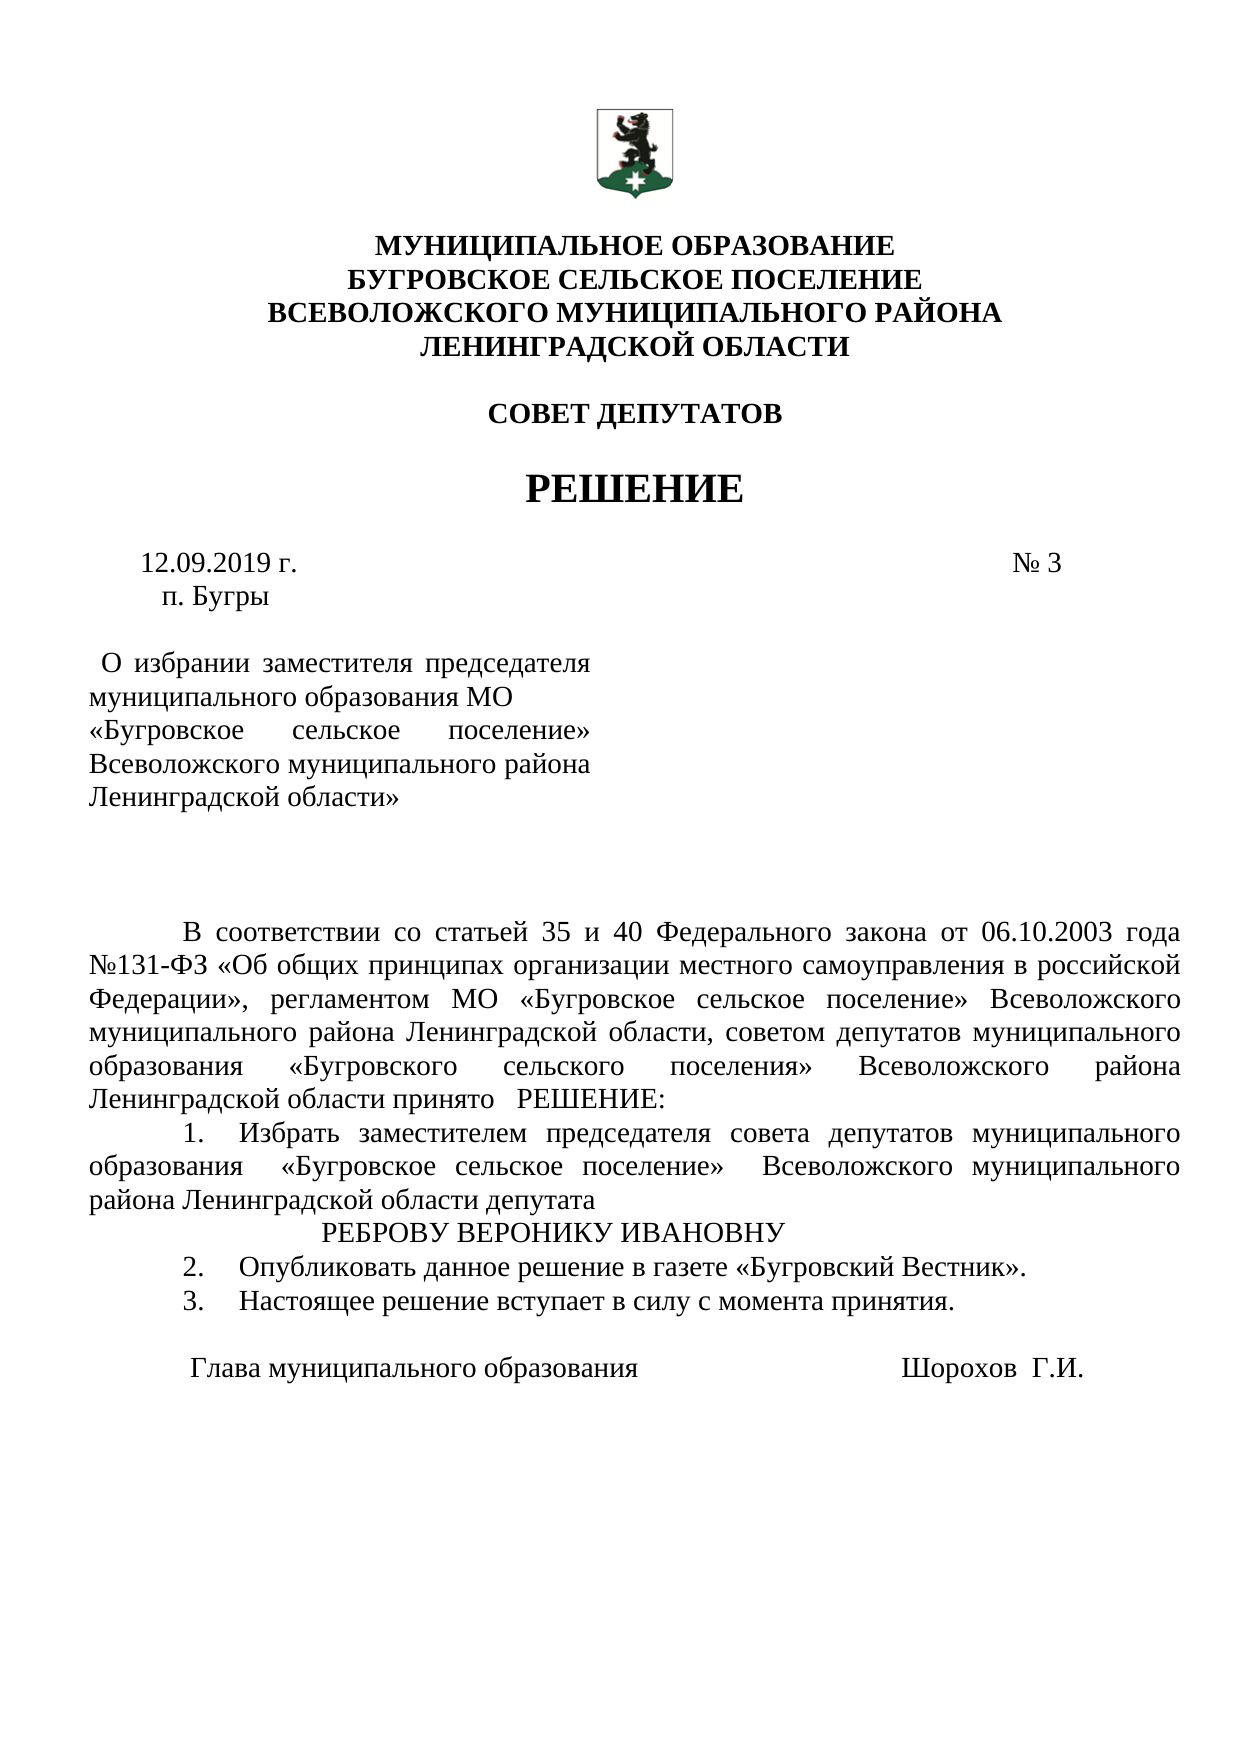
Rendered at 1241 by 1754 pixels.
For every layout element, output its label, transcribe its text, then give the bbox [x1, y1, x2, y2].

list Опубликовать данное решение в газете «Бугровский Вестник». [89, 1249, 1181, 1283]
text СОВЕТ ДЕПУТАТОВ [89, 396, 1181, 430]
text Глава муниципального образования Шорохов Г.И. [182, 1350, 1181, 1383]
picture [596, 108, 674, 200]
text 12.09.2019 г. № 3 [89, 545, 1181, 578]
list Избрать заместителем председателя совета депутатов муниципального образования «Бугровское сельское поселение» Всеволожского муниципального района Ленинградской области депутата [89, 1115, 1181, 1216]
text РЕБРОВУ ВЕРОНИКУ ИВАНОВНУ [182, 1216, 1181, 1249]
text О избрании заместителя председателя муниципального образования МО [89, 645, 591, 712]
text БУГРОВСКОЕ СЕЛЬСКОЕ ПОСЕЛЕНИЕ [89, 262, 1181, 296]
text ВСЕВОЛОЖСКОГО МУНИЦИПАЛЬНОГО РАЙОНА [89, 296, 1181, 329]
text п. Бугры [89, 578, 1181, 612]
text В соответствии со статьей 35 и 40 Федерального закона от 06.10.2003 года №131-ФЗ «Об общих принципах организации местного самоуправления в российской Федерации», регламентом МО «Бугровское сельское поселение» Всеволожского муниципального района Ленинградской области, советом депутатов муниципального образования «Бугровского сельского поселения» Всеволожского района Ленинградской области принято РЕШЕНИЕ: [89, 914, 1182, 1115]
text «Бугровское сельское поселение» Всеволожского муниципального района Ленинградской области» [89, 712, 591, 813]
list Настоящее решение вступает в силу с момента принятия. [89, 1283, 1181, 1316]
text ЛЕНИНГРАДСКОЙ ОБЛАСТИ [89, 329, 1181, 363]
text МУНИЦИПАЛЬНОЕ ОБРАЗОВАНИЕ [89, 228, 1181, 262]
text РЕШЕНИЕ [89, 463, 1181, 511]
